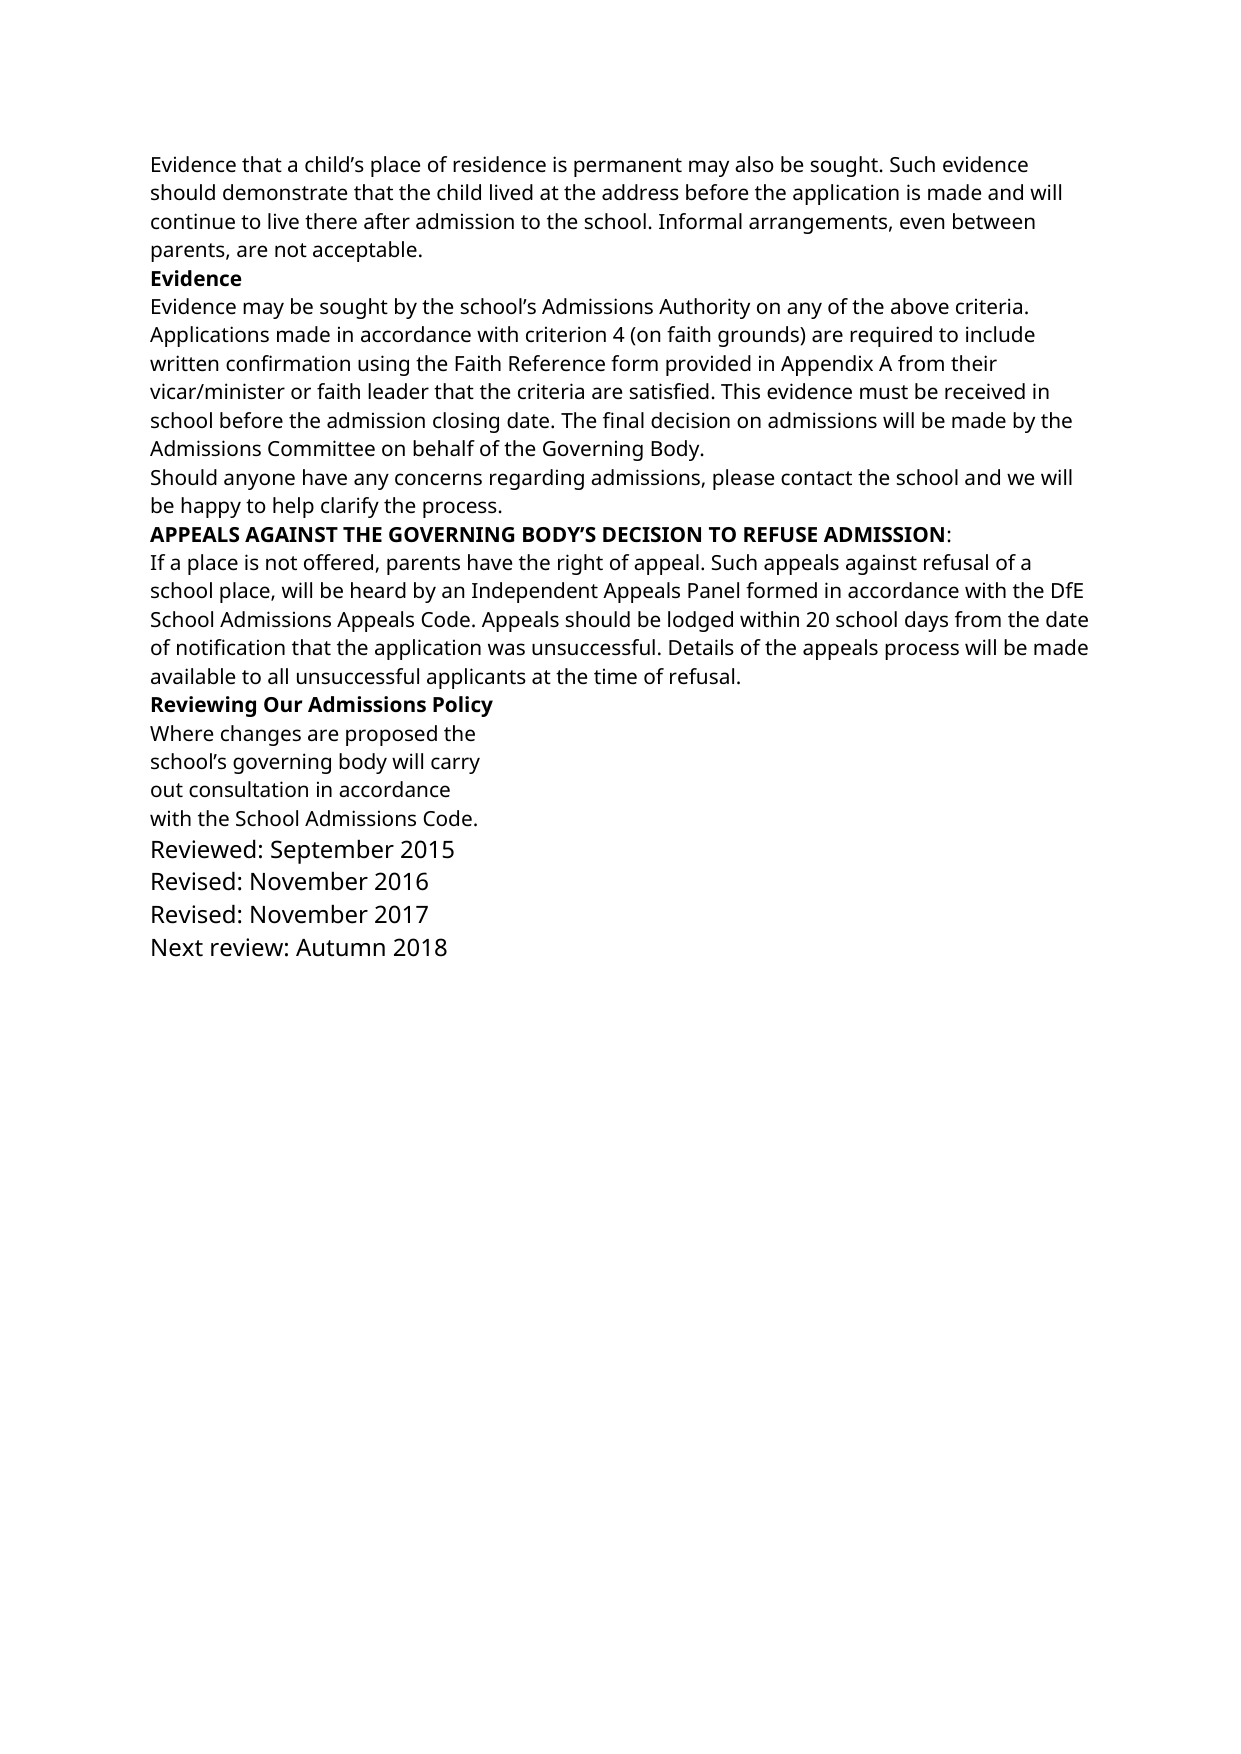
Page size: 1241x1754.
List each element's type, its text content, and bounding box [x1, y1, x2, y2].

table_header Where changes are proposed the school’s governing body will carry out consultation in accordance with the School Admissions Code. Reviewed: September 2015 [139, 719, 501, 865]
text Evidence that a child’s place of residence is permanent may also be sought. Such evidence should demonstrate that the child lived at the address before the application is made and will continue to live there after admission to the school. Informal arrangements, even between parents, are not acceptable. [150, 150, 1090, 264]
text APPEALS AGAINST THE GOVERNING BODY’S DECISION TO REFUSE ADMISSION: [150, 520, 1090, 548]
table_cell Revised: November 2017 [139, 898, 501, 930]
table_cell Revised: November 2016 [139, 865, 501, 898]
table_cell Next review: Autumn 2018 [139, 930, 501, 963]
text If a place is not offered, parents have the right of appeal. Such appeals against refusal of a school place, will be heard by an Independent Appeals Panel formed in accordance with the DfE School Admissions Appeals Code. Appeals should be lodged within 20 school days from the date of notification that the application was unsuccessful. Details of the appeals process will be made available to all unsuccessful applicants at the time of refusal. [150, 548, 1090, 690]
text Should anyone have any concerns regarding admissions, please contact the school and we will be happy to help clarify the process. [150, 463, 1090, 520]
text Reviewing Our Admissions Policy [150, 690, 1090, 719]
text Evidence may be sought by the school’s Admissions Authority on any of the above criteria. Applications made in accordance with criterion 4 (on faith grounds) are required to include written confirmation using the Faith Reference form provided in Appendix A from their vicar/minister or faith leader that the criteria are satisfied. This evidence must be received in school before the admission closing date. The final decision on admissions will be made by the Admissions Committee on behalf of the Governing Body. [150, 292, 1090, 463]
text Evidence [150, 264, 1090, 292]
